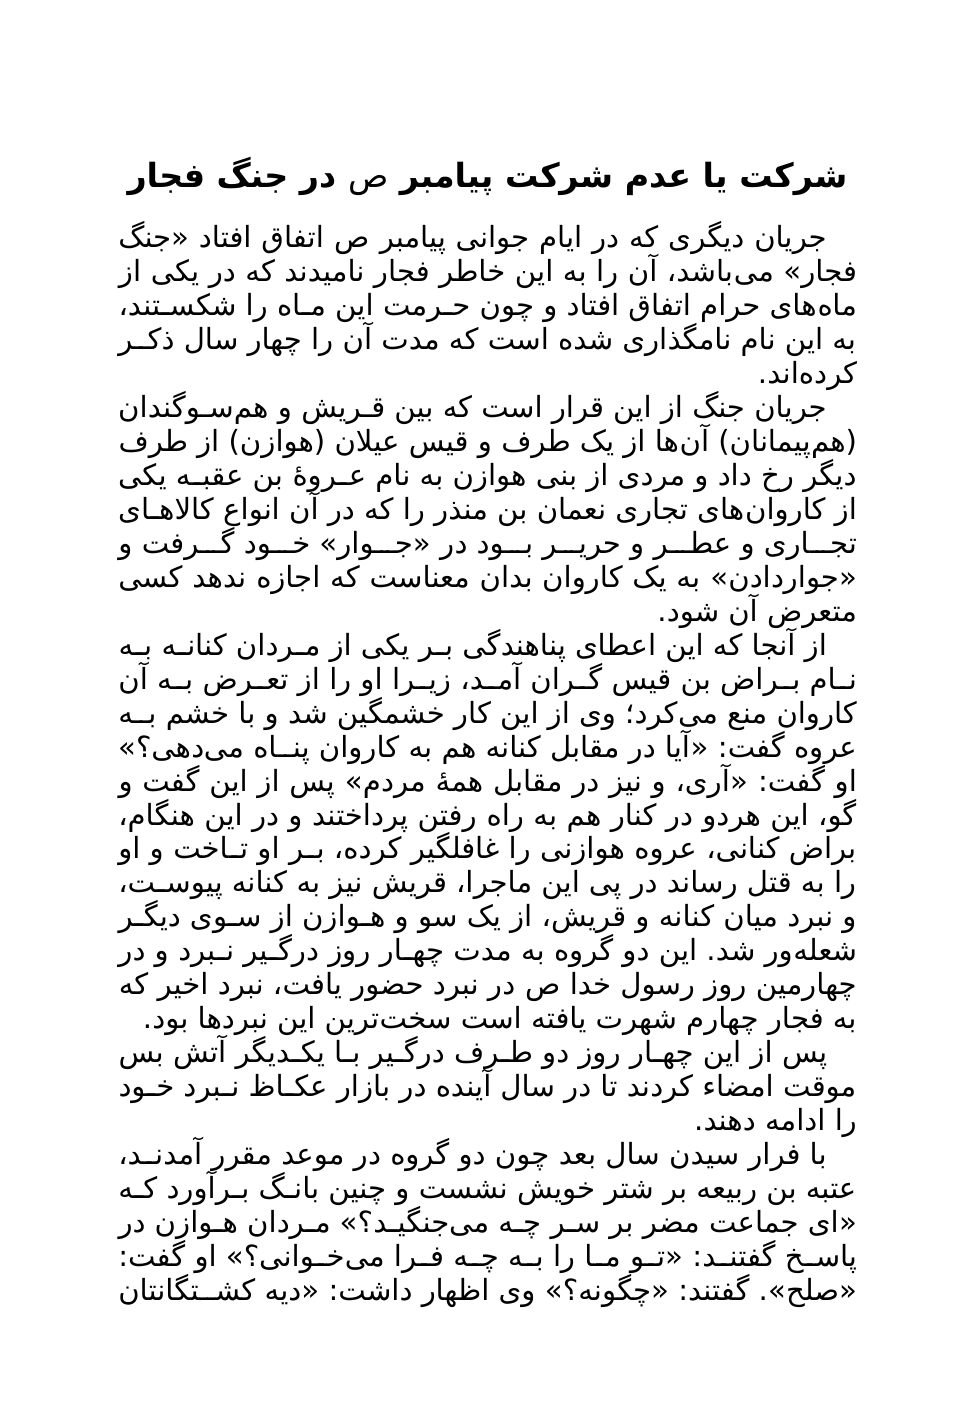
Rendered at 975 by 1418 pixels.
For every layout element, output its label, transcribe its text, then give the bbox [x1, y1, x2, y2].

text شرکت یا عدم شرکت پیامبر ص در جنگ فجار [118, 157, 857, 196]
text از آنجا که این اعطای پناهندگی بر یکی از مردان کنانه به نام براض بن قیس گران آمد، زیرا او را از تعرض به آن کاروان منع می‌کرد؛ وی از این کار خشمگین شد و با خشم به عروه گفت: «آیا در مقابل کنانه هم به کاروان پناه می‌دهی؟» او گفت: «آری، و نیز در مقابل همۀ مردم» پس از این گفت و گو، این هردو در کنار هم به راه ‌رفتن پرداختند و در این هنگام، براض کنانی، عروه هوازنی را غافلگیر کرده، بر او تاخت و او را به قتل رساند در پی این ماجرا، قریش نیز به کنانه پیوست، و نبرد میان کنانه و قریش، از یک سو و هوازن از سوی دیگر شعله‌ور شد. این دو گروه به مدت چهار روز درگیر نبرد و در چهارمین روز رسول خدا ص در نبرد حضور یافت، نبرد اخیر که به فجار چهارم شهرت یافته است سخت‌ترین این نبردها بود. [118, 628, 857, 1036]
text جریان جنگ از این قرار است که بین قریش و هم‌سوگندان (هم‌پیمانان) آن‌ها از یک طرف و قیس عیلان (هوازن) از طرف دیگر رخ داد و مردی از بنی هوازن به نام عروۀ بن عقبه یکی از کاروان‌های تجاری نعمان بن منذر را که در آن انواع کالاهای تجاری و عطر و حریر بود در «جوار» خود گرفت و «جواردادن» به یک کاروان بدان معناست که اجازه ندهد کسی متعرض آن شود. [118, 390, 857, 628]
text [118, 1137, 857, 1307]
text جریان دیگری که در ایام جوانی پیامبر ص اتفاق افتاد «جنگ فجار» می‌باشد، آن را به این خاطر فجار نامیدند که در یکی از ماه‌های حرام اتفاق افتاد و چون حرمت این ماه را شکستند، به این نام نامگذاری شده است که مدت آن را چهار سال ذکر کرده‌اند. [118, 221, 857, 390]
text پس از این چهار روز دو طرف درگیر با یکدیگر آتش بس موقت امضاء کردند تا در سال آینده در بازار عکاظ نبرد خود را ادامه دهند. [118, 1036, 857, 1137]
